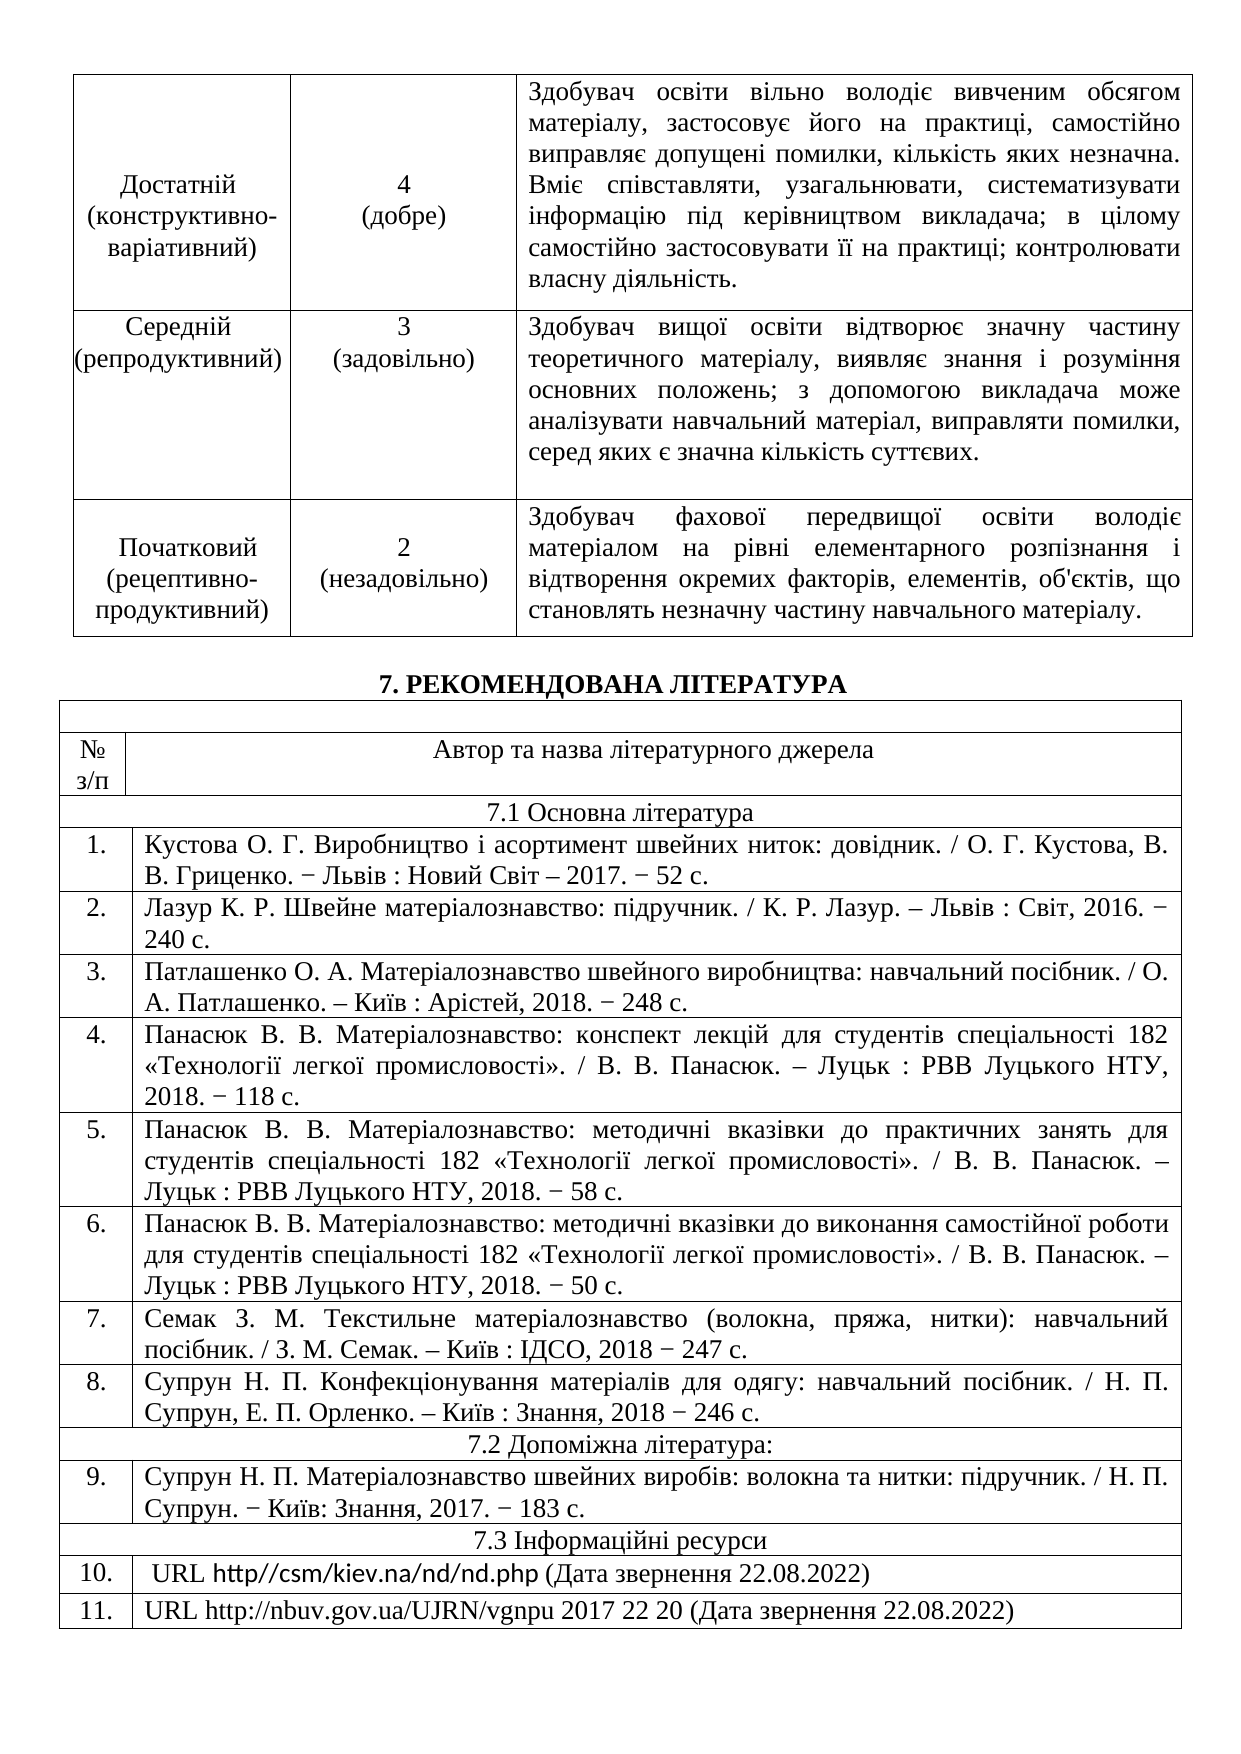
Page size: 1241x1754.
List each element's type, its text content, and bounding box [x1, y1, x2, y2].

table_cell 4 (добре) [291, 75, 516, 309]
table_cell 4. [60, 1018, 132, 1112]
table_cell Кустова О. Г. Виробництво і асортимент швейних ниток: довідник. / О. Г. Кустова, В. В. Гриценко. − Львів : Новий Світ – 2017. − 52 с. [133, 828, 1181, 891]
table_cell Достатній (конструктивно-варіативний) [74, 75, 290, 309]
table_cell 11. [60, 1594, 132, 1628]
table_cell Семак З. М. Текстильне матеріалознавство (волокна, пряжа, нитки): навчальний посібник. / З. М. Семак. – Київ : ІДСО, 2018 − 247 с. [133, 1302, 1181, 1364]
table_cell 7.2 Допоміжна література: [60, 1428, 1181, 1459]
table_cell URL http//csm/kiev.na/nd/nd.php (Дата звернення 22.08.2022) [133, 1556, 1181, 1593]
table_cell Автор та назва літературного джерела [126, 733, 1181, 795]
table_cell 2 (незадовільно) [291, 500, 516, 636]
table_cell Супрун Н. П. Конфекціонування матеріалів для одягу: навчальний посібник. / Н. П. Супрун, Е. П. Орленко. – Київ : Знання, 2018 − 246 с. [133, 1365, 1181, 1427]
table_cell 7.1 Основна література [60, 796, 1181, 827]
table_cell 10. [60, 1556, 132, 1593]
table_cell Середній (репродуктивний) [74, 311, 290, 499]
table_cell Панасюк В. В. Матеріалознавство: конспект лекцій для студентів спеціальності 182 «Технології легкої промисловості». / В. В. Панасюк. – Луцьк : РВВ Луцького НТУ, 2018. − 118 с. [133, 1018, 1181, 1112]
table_cell Здобувач освіти вільно володіє вивченим обсягом матеріалу, застосовує його на практиці, самостійно виправляє допущені помилки, кількість яких незначна. Вміє співставляти, узагальнювати, систематизувати інформацію під керівництвом викладача; в цілому самостійно застосовувати її на практиці; контролювати власну діяльність. [517, 75, 1192, 309]
table_header [60, 701, 1181, 732]
table_cell Початковий (рецептивно-продуктивний) [74, 500, 290, 636]
table_cell 9. [60, 1461, 132, 1523]
table_cell № з/п [60, 733, 125, 795]
table_cell 3 (задовільно) [291, 311, 516, 499]
table_cell Лазур К. Р. Швейне матеріалознавство: підручник. / К. Р. Лазур. – Львів : Світ, 2016. − 240 с. [133, 892, 1181, 954]
table_cell Панасюк В. В. Матеріалознавство: методичні вказівки до практичних занять для студентів спеціальності 182 «Технології легкої промисловості». / В. В. Панасюк. – Луцьк : РВВ Луцького НТУ, 2018. − 58 с. [133, 1113, 1181, 1206]
table_cell 2. [60, 892, 132, 954]
text 7. Рекомендована література [44, 668, 1181, 699]
table_cell 5. [60, 1113, 132, 1206]
table_cell Панасюк В. В. Матеріалознавство: методичні вказівки до виконання самостійної роботи для студентів спеціальності 182 «Технології легкої промисловості». / В. В. Панасюк. – Луцьк : РВВ Луцького НТУ, 2018. − 50 с. [133, 1207, 1181, 1301]
table_cell 7. [60, 1302, 132, 1364]
table_cell 1. [60, 828, 132, 891]
table_cell Здобувач фахової передвищої освіти володіє матеріалом на рівні елементарного розпізнання і відтворення окремих факторів, елементів, об'єктів, що становлять незначну частину навчального матеріалу. [517, 500, 1192, 636]
table_cell 3. [60, 955, 132, 1017]
table_cell Супрун Н. П. Матеріалознавство швейних виробів: волокна та нитки: підручник. / Н. П. Супрун. − Київ: Знання, 2017. − 183 с. [133, 1461, 1181, 1523]
table_cell URL http://nbuv.gov.ua/UJRN/vgnpu 2017 22 20 (Дата звернення 22.08.2022) [133, 1594, 1181, 1628]
table_cell Патлашенко О. А. Матеріалознавство швейного виробництва: навчальний посібник. / О. А. Патлашенко. – Київ : Арістей, 2018. − 248 с. [133, 955, 1181, 1017]
table_cell Здобувач вищої освіти відтворює значну частину теоретичного матеріалу, виявляє знання і розуміння основних положень; з допомогою викладача може аналізувати навчальний матеріал, виправляти помилки, серед яких є значна кількість суттєвих. [517, 311, 1192, 499]
table_cell 7.3 Інформаційні ресурси [60, 1524, 1181, 1555]
table_cell 8. [60, 1365, 132, 1427]
table_cell 6. [60, 1207, 132, 1301]
